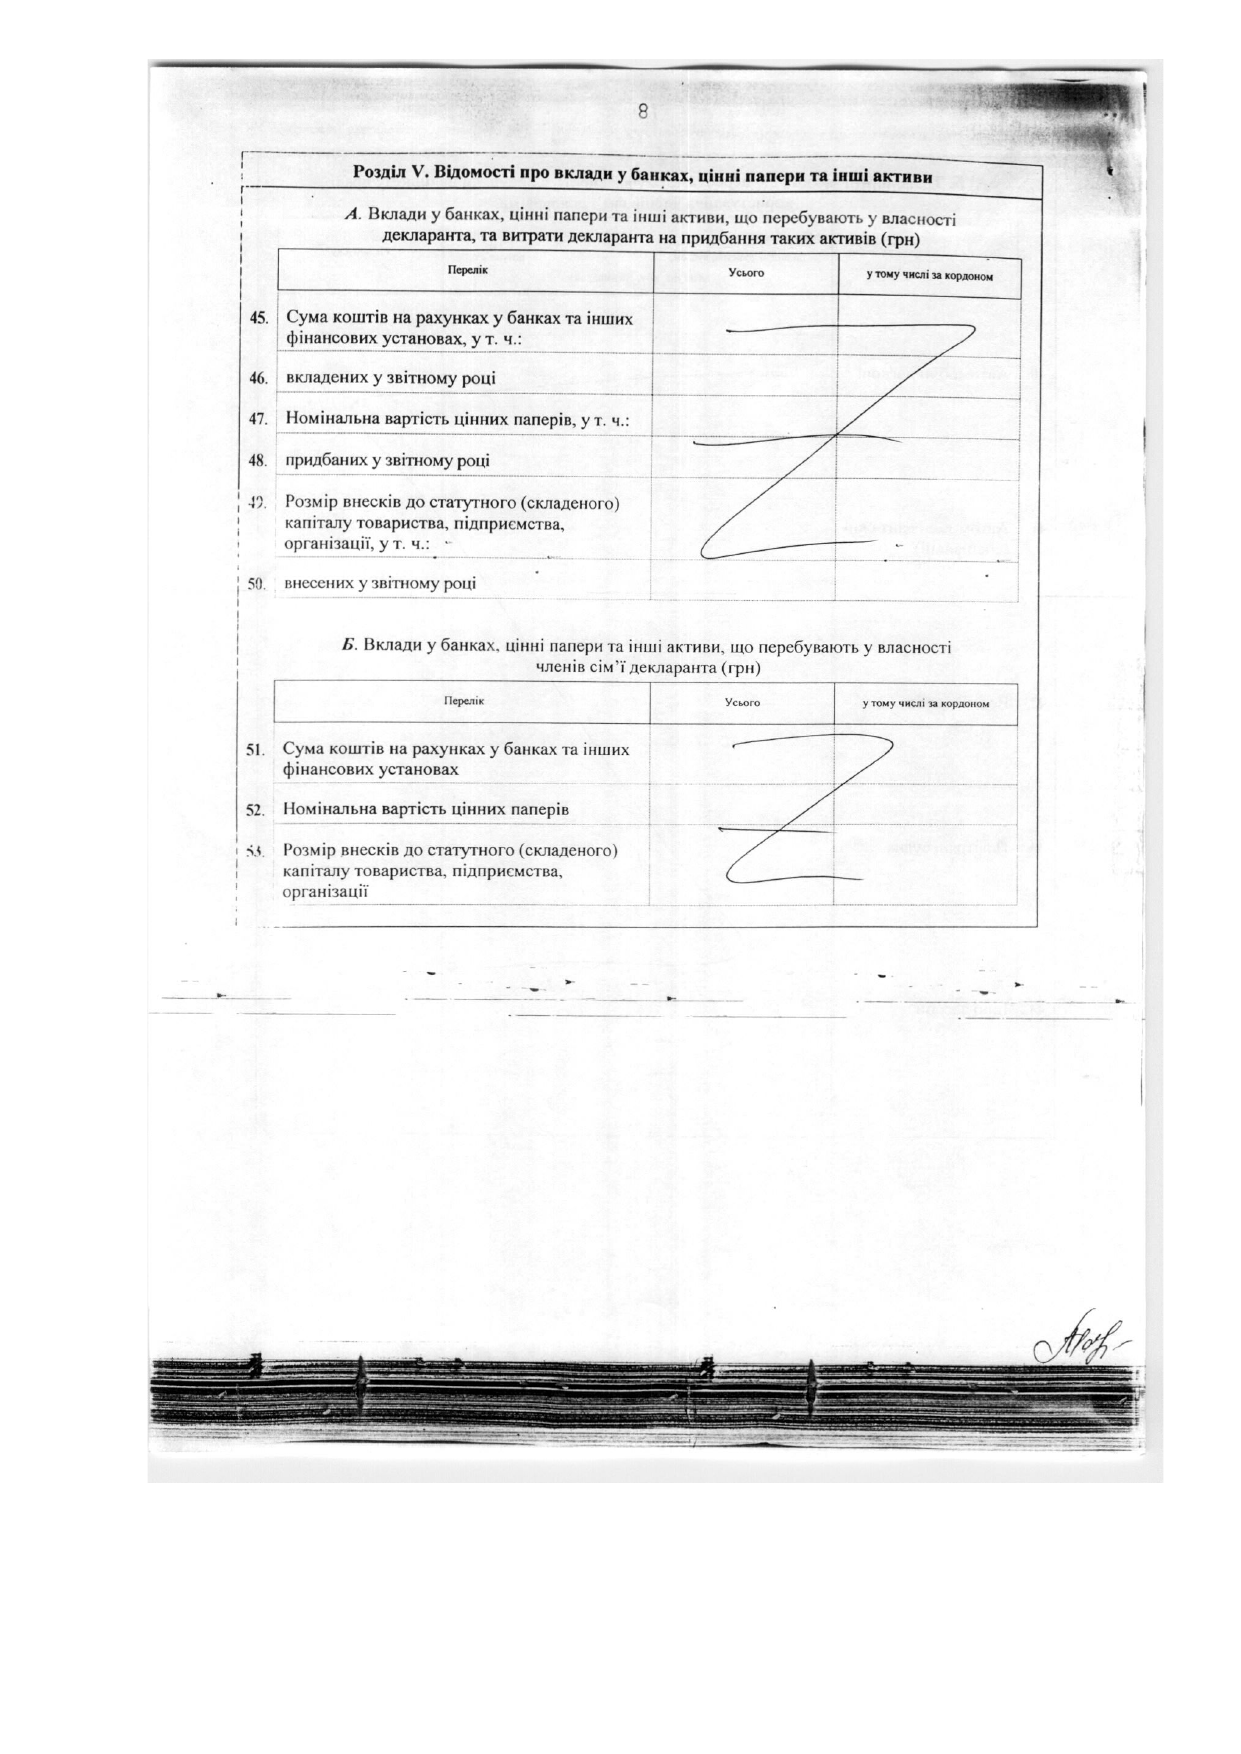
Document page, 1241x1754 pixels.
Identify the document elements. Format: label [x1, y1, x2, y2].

picture [147, 59, 1164, 1483]
